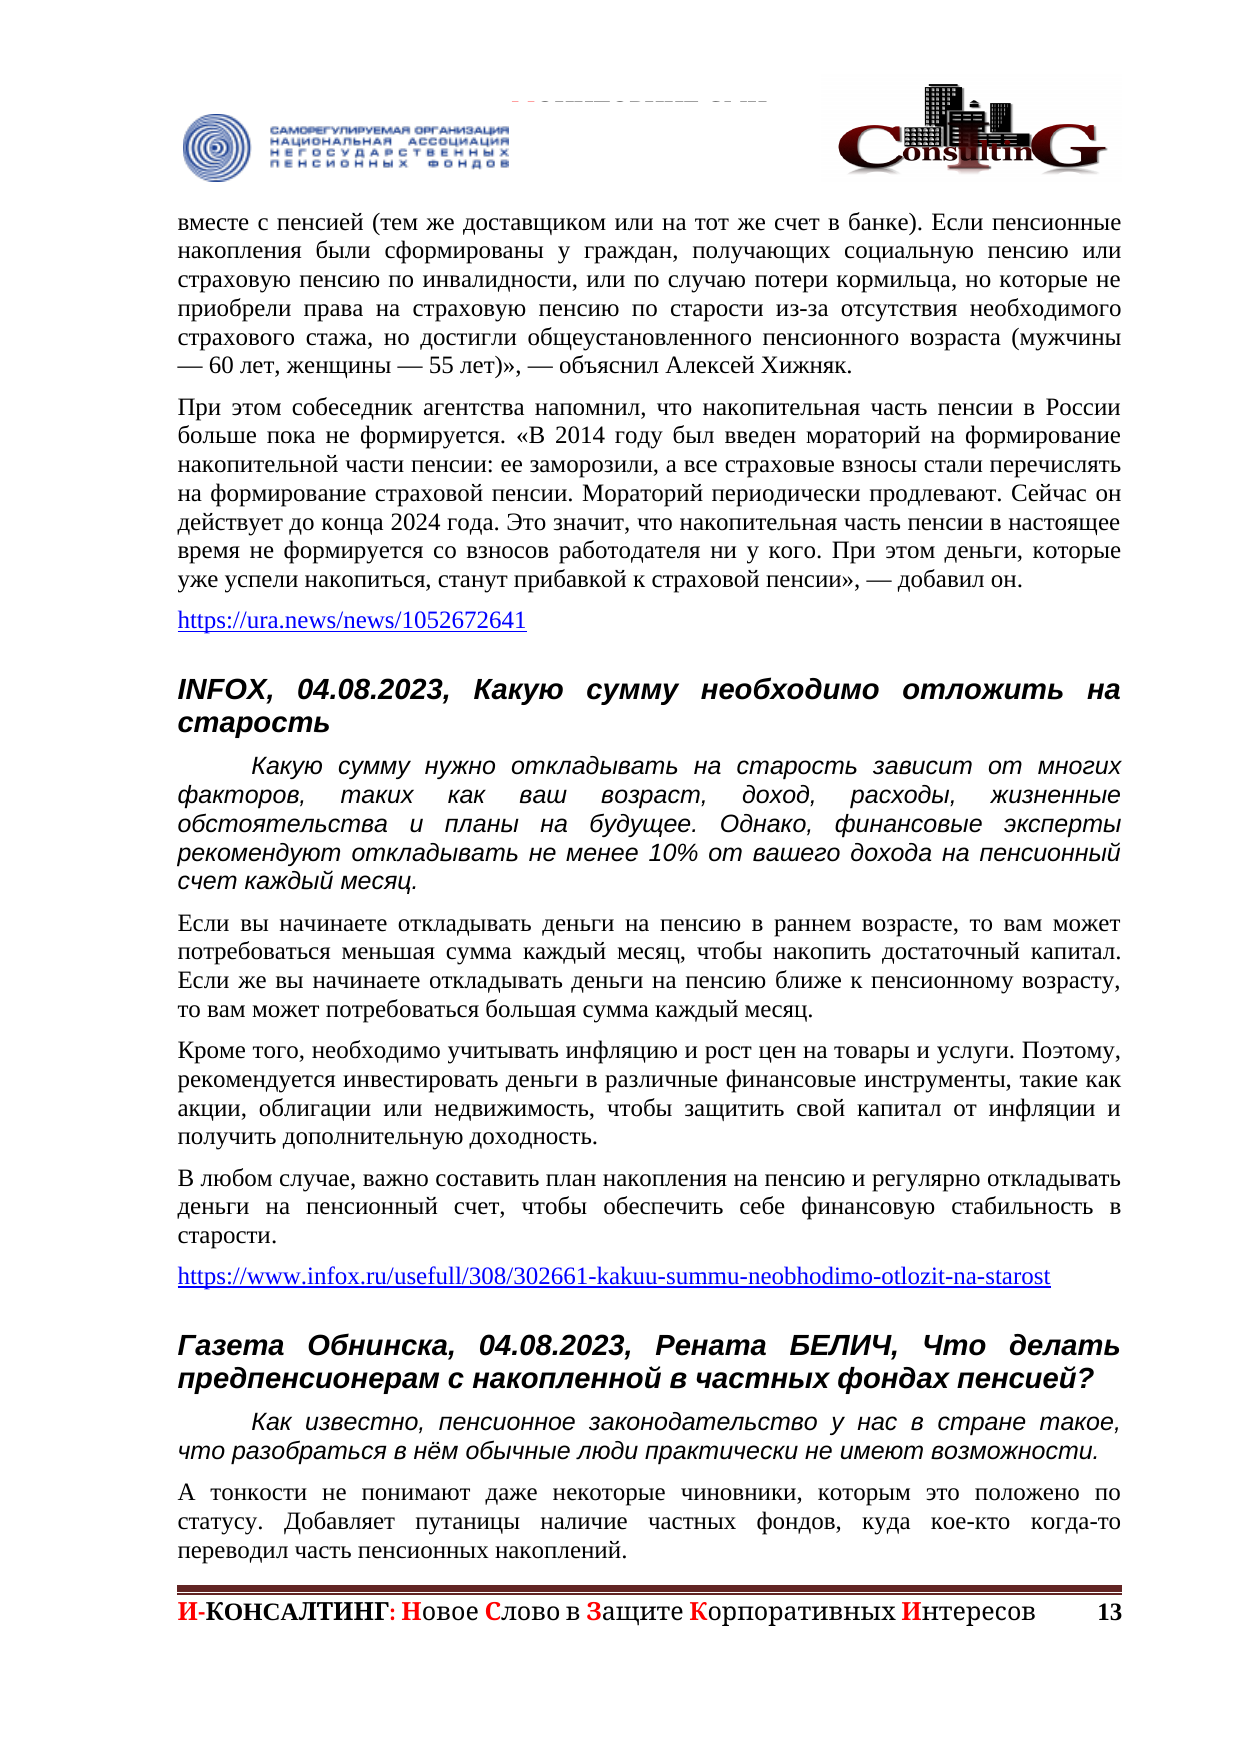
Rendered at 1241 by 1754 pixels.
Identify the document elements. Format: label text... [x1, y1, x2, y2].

subtitle Газета Обнинска, 04.08.2023, Рената БЕЛИЧ, Что делать предпенсионерам с накопленной в частных фондах пенсией? [177, 1328, 1122, 1395]
text В любом случае, важно составить план накопления на пенсию и регулярно откладывать деньги на пенсионный счет, чтобы обеспечить себе финансовую стабильность в старости. [177, 1163, 1122, 1249]
picture [821, 73, 1122, 182]
subtitle INFOX, 04.08.2023, Какую сумму необходимо отложить на старость [177, 672, 1122, 739]
subtitle Как известно, пенсионное законодательство у нас в стране такое, что разобраться в нём обычные люди практически не имеют возможности. [177, 1407, 1122, 1465]
text А тонкости не понимают даже некоторые чиновники, которым это положено по статусу. Добавляет путаницы наличие частных фондов, куда кое-кто когда-то переводил часть пенсионных накоплений. [177, 1477, 1122, 1563]
text Если вы начинаете откладывать деньги на пенсию в раннем возрасте, то вам может потребоваться меньшая сумма каждый месяц, чтобы накопить достаточный капитал. Если же вы начинаете откладывать деньги на пенсию ближе к пенсионному возрасту, то вам может потребоваться большая сумма каждый месяц. [177, 908, 1122, 1023]
text https://www.infox.ru/usefull/308/302661-kakuu-summu-neobhodimo-otlozit-na-starost [177, 1261, 1122, 1290]
subtitle Какую сумму нужно откладывать на старость зависит от многих факторов, таких как ваш возраст, доход, расходы, жизненные обстоятельства и планы на будущее. Однако, финансовые эксперты рекомендуют откладывать не менее 10% от вашего дохода на пенсионный счет каждый месяц. [177, 751, 1122, 895]
text При этом собеседник агентства напомнил, что накопительная часть пенсии в России больше пока не формируется. «В 2014 году был введен мораторий на формирование накопительной части пенсии: ее заморозили, а все страховые взносы стали перечислять на формирование страховой пенсии. Мораторий периодически продлевают. Сейчас он действует до конца 2024 года. Это значит, что накопительная часть пенсии в настоящее время не формируется со взносов работодателя ни у кого. При этом деньги, которые уже успели накопиться, станут прибавкой к страховой пенсии», — добавил он. [177, 392, 1122, 593]
picture [183, 114, 509, 182]
text Кроме того, необходимо учитывать инфляцию и рост цен на товары и услуги. Поэтому, рекомендуется инвестировать деньги в различные финансовые инструменты, такие как акции, облигации или недвижимость, чтобы защитить свой капитал от инфляции и получить дополнительную доходность. [177, 1035, 1122, 1150]
text https://ura.news/news/1052672641 [177, 606, 1122, 634]
